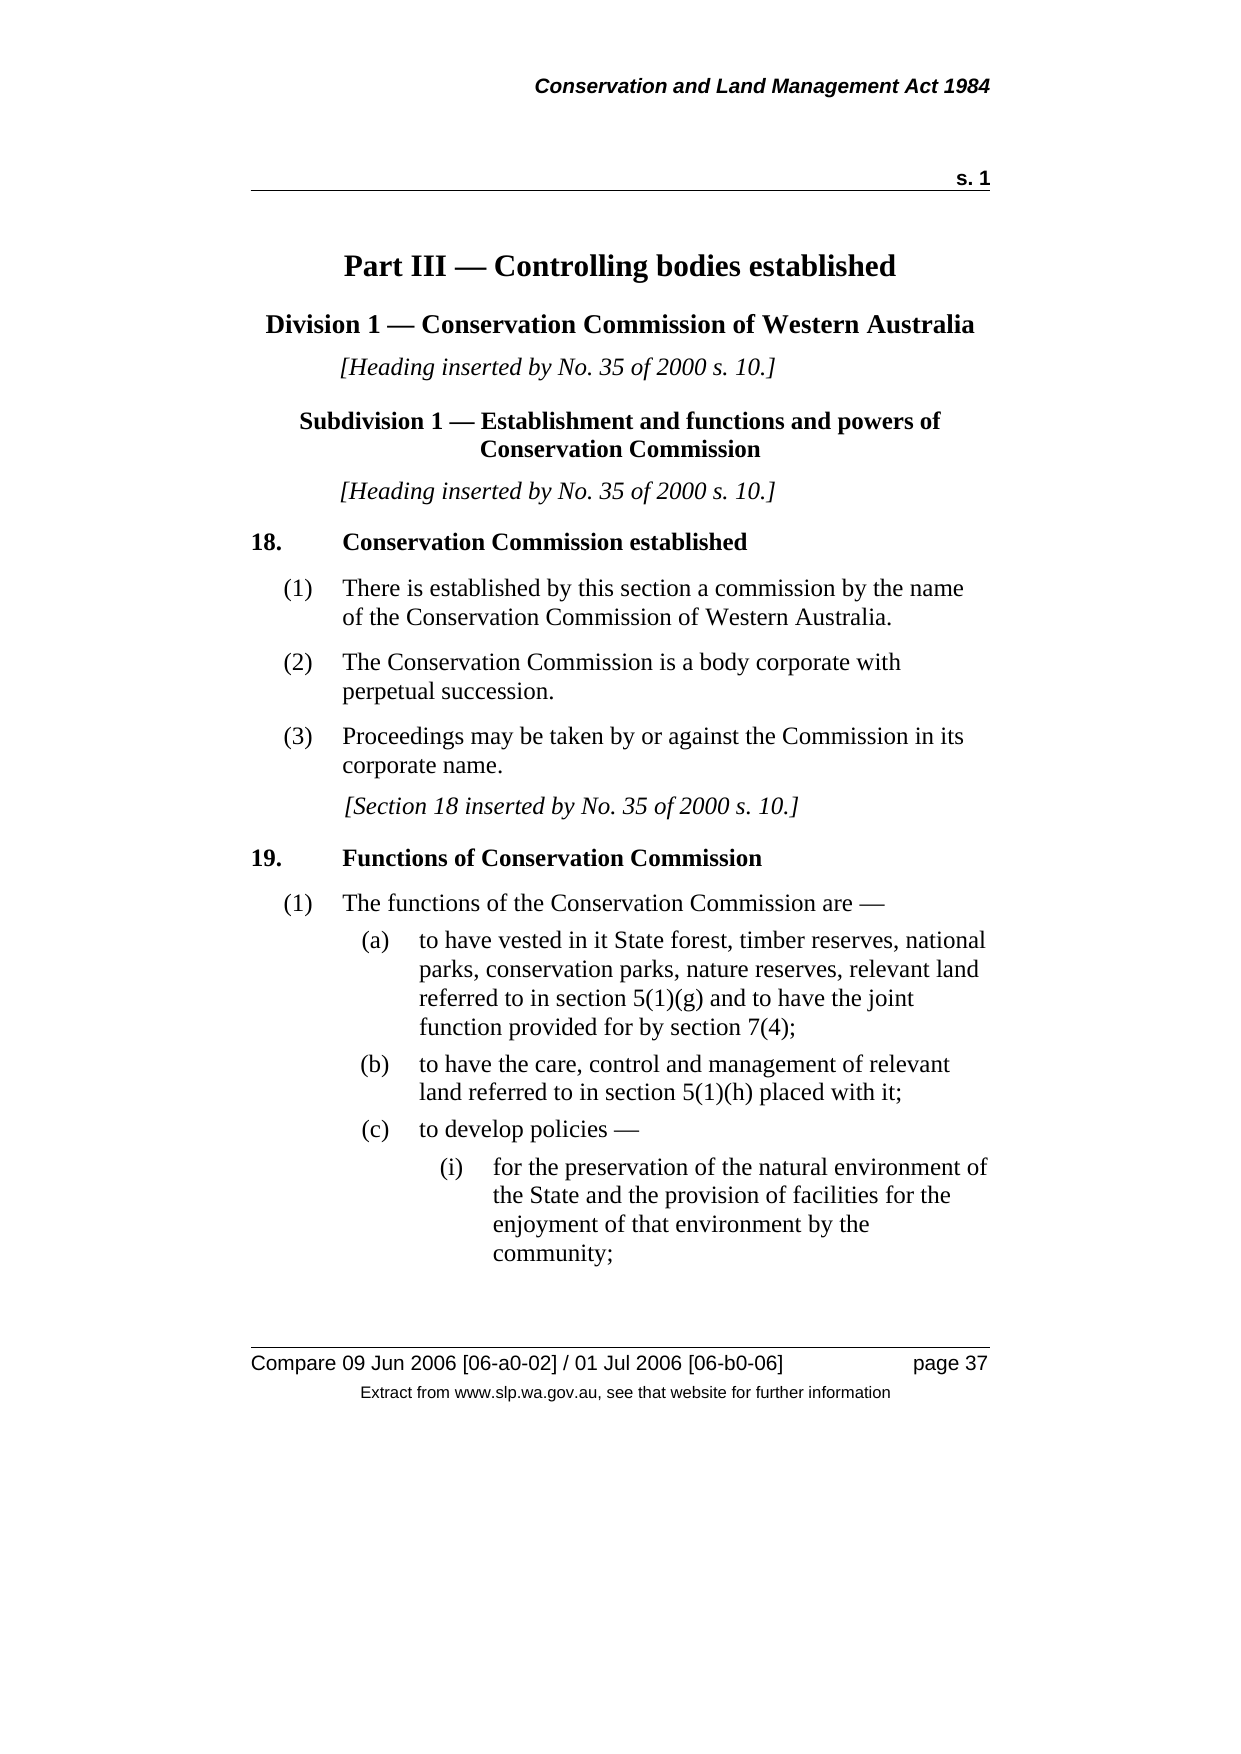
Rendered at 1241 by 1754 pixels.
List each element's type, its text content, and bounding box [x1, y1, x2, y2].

text (a) to have vested in it State forest, timber reserves, national parks, conservation parks, nature reserves, relevant land referred to in section 5(1)(g) and to have the joint function provided for by section 7(4); [251, 925, 990, 1040]
subtitle Part III — Controlling bodies established [251, 247, 990, 283]
text (2) The Conservation Commission is a body corporate with perpetual succession. [251, 647, 990, 704]
text (1) The functions of the Conservation Commission are — [251, 888, 990, 917]
text (3) Proceedings may be taken by or against the Commission in its corporate name. [251, 721, 990, 779]
text (i) for the preservation of the natural environment of the State and the provision of facilities for the enjoyment of that environment by the community; [251, 1152, 990, 1267]
subtitle [Heading inserted by No. 35 of 2000 s. 10.] [251, 476, 990, 504]
subtitle [Heading inserted by No. 35 of 2000 s. 10.] [251, 352, 990, 381]
text (b) to have the care, control and management of relevant land referred to in section 5(1)(h) placed with it; [251, 1049, 990, 1106]
text (c) to develop policies — [251, 1114, 990, 1143]
subtitle 19. Functions of Conservation Commission [251, 843, 990, 872]
subtitle Division 1 — Conservation Commission of Western Australia [251, 308, 990, 339]
text [Section 18 inserted by No. 35 of 2000 s. 10.] [251, 791, 990, 820]
text (1) There is established by this section a commission by the name of the Conservation Commission of Western Australia. [251, 573, 990, 630]
subtitle Subdivision 1 — Establishment and functions and powers of Conservation Commission [251, 406, 990, 463]
subtitle 18. Conservation Commission established [251, 527, 990, 556]
